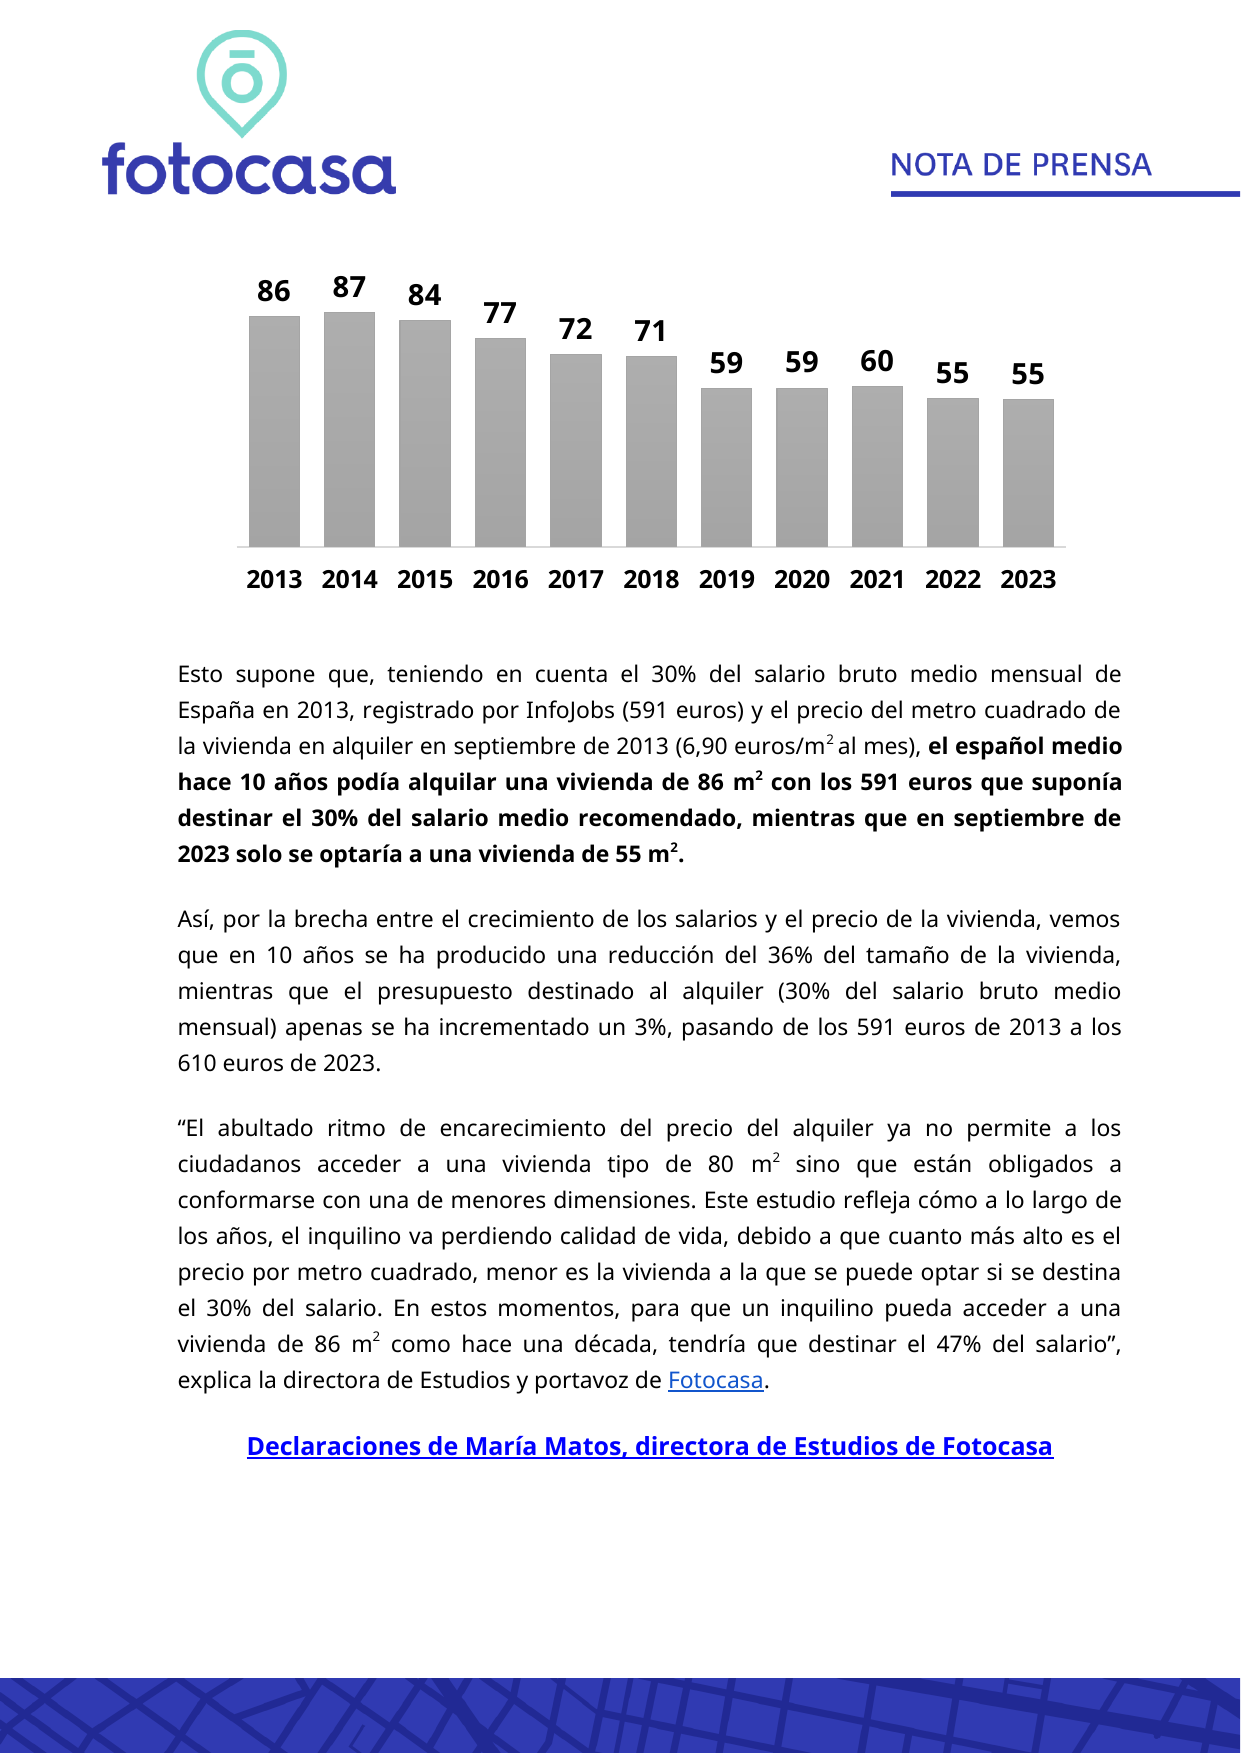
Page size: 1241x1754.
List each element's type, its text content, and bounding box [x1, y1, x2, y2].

text “El abultado ritmo de encarecimiento del precio del alquiler ya no permite a los ciudadanos acceder a una vivienda tipo de 80 m2 sino que están obligados a conformarse con una de menores dimensiones. Este estudio refleja cómo a lo largo de los años, el inquilino va perdiendo calidad de vida, debido a que cuanto más alto es el precio por metro cuadrado, menor es la vivienda a la que se puede optar si se destina el 30% del salario. En estos momentos, para que un inquilino pueda acceder a una vivienda de 86 m2 como hace una década, tendría que destinar el 47% del salario”, explica la directora de Estudios y portavoz de Fotocasa. [177, 1112, 1123, 1395]
text Esto supone que, teniendo en cuenta el 30% del salario bruto medio mensual de España en 2013, registrado por InfoJobs (591 euros) y el precio del metro cuadrado de la vivienda en alquiler en septiembre de 2013 (6,90 euros/m2 al mes), el español medio hace 10 años podía alquilar una vivienda de 86 m2 con los 591 euros que suponía destinar el 30% del salario medio recomendado, mientras que en septiembre de 2023 solo se optaría a una vivienda de 55 m2. [177, 658, 1123, 869]
picture [0, 1678, 1241, 1753]
text Declaraciones de María Matos, directora de Estudios de Fotocasa [177, 1429, 1123, 1463]
picture [0, 30, 1241, 197]
text Así, por la brecha entre el crecimiento de los salarios y el precio de la vivienda, vemos que en 10 años se ha producido una reducción del 36% del tamaño de la vivienda, mientras que el presupuesto destinado al alquiler (30% del salario bruto medio mensual) apenas se ha incrementado un 3%, pasando de los 591 euros de 2013 a los 610 euros de 2023. [177, 903, 1123, 1078]
